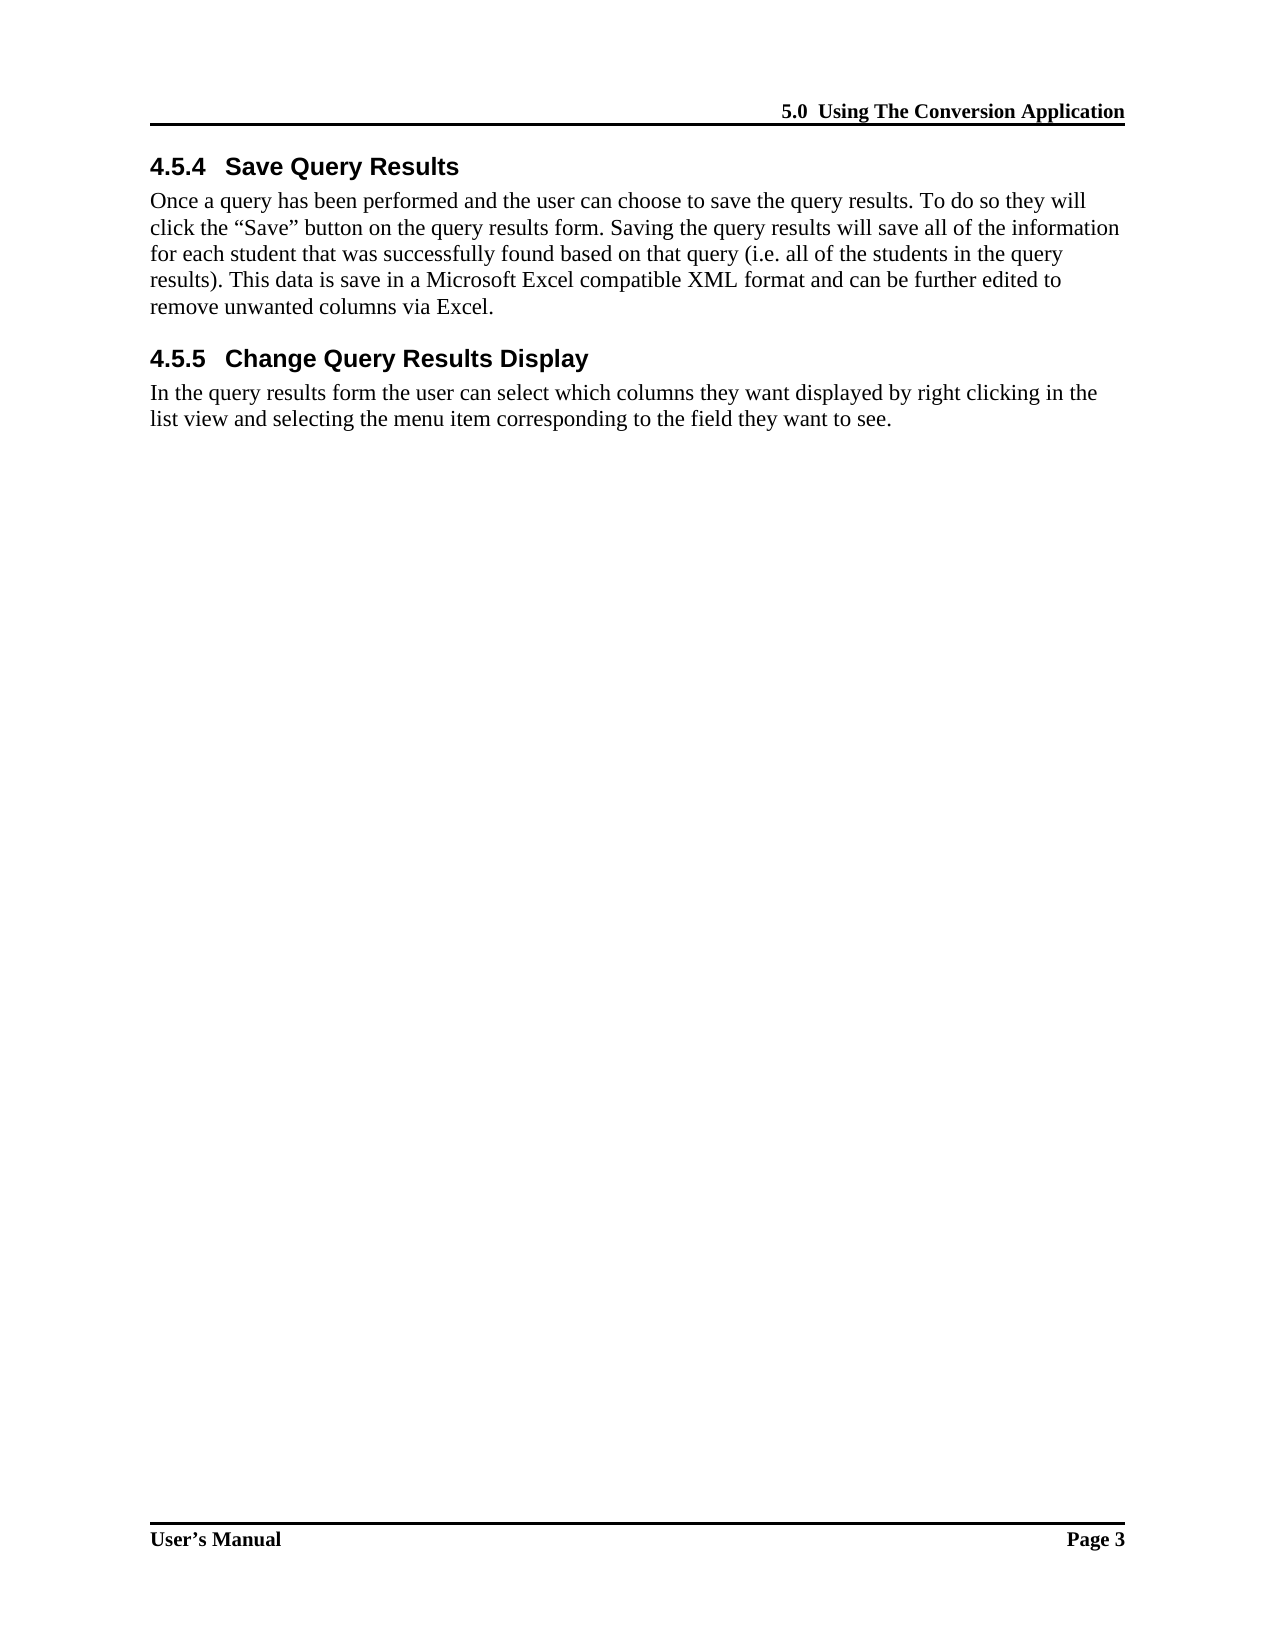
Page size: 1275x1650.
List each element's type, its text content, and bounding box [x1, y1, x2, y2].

subtitle 4.5.5 Change Query Results Display [150, 344, 1125, 373]
text Once a query has been performed and the user can choose to save the query results. To do so they will click the “Save” button on the query results form. Saving the query results will save all of the information for each student that was successfully found based on that query (i.e. all of the students in the query results). This data is save in a Microsoft Excel compatible XML format and can be further edited to remove unwanted columns via Excel. [150, 187, 1125, 319]
subtitle 4.5.4 Save Query Results [150, 152, 1125, 181]
text In the query results form the user can select which columns they want displayed by right clicking in the list view and selecting the menu item corresponding to the field they want to see. [150, 379, 1125, 432]
